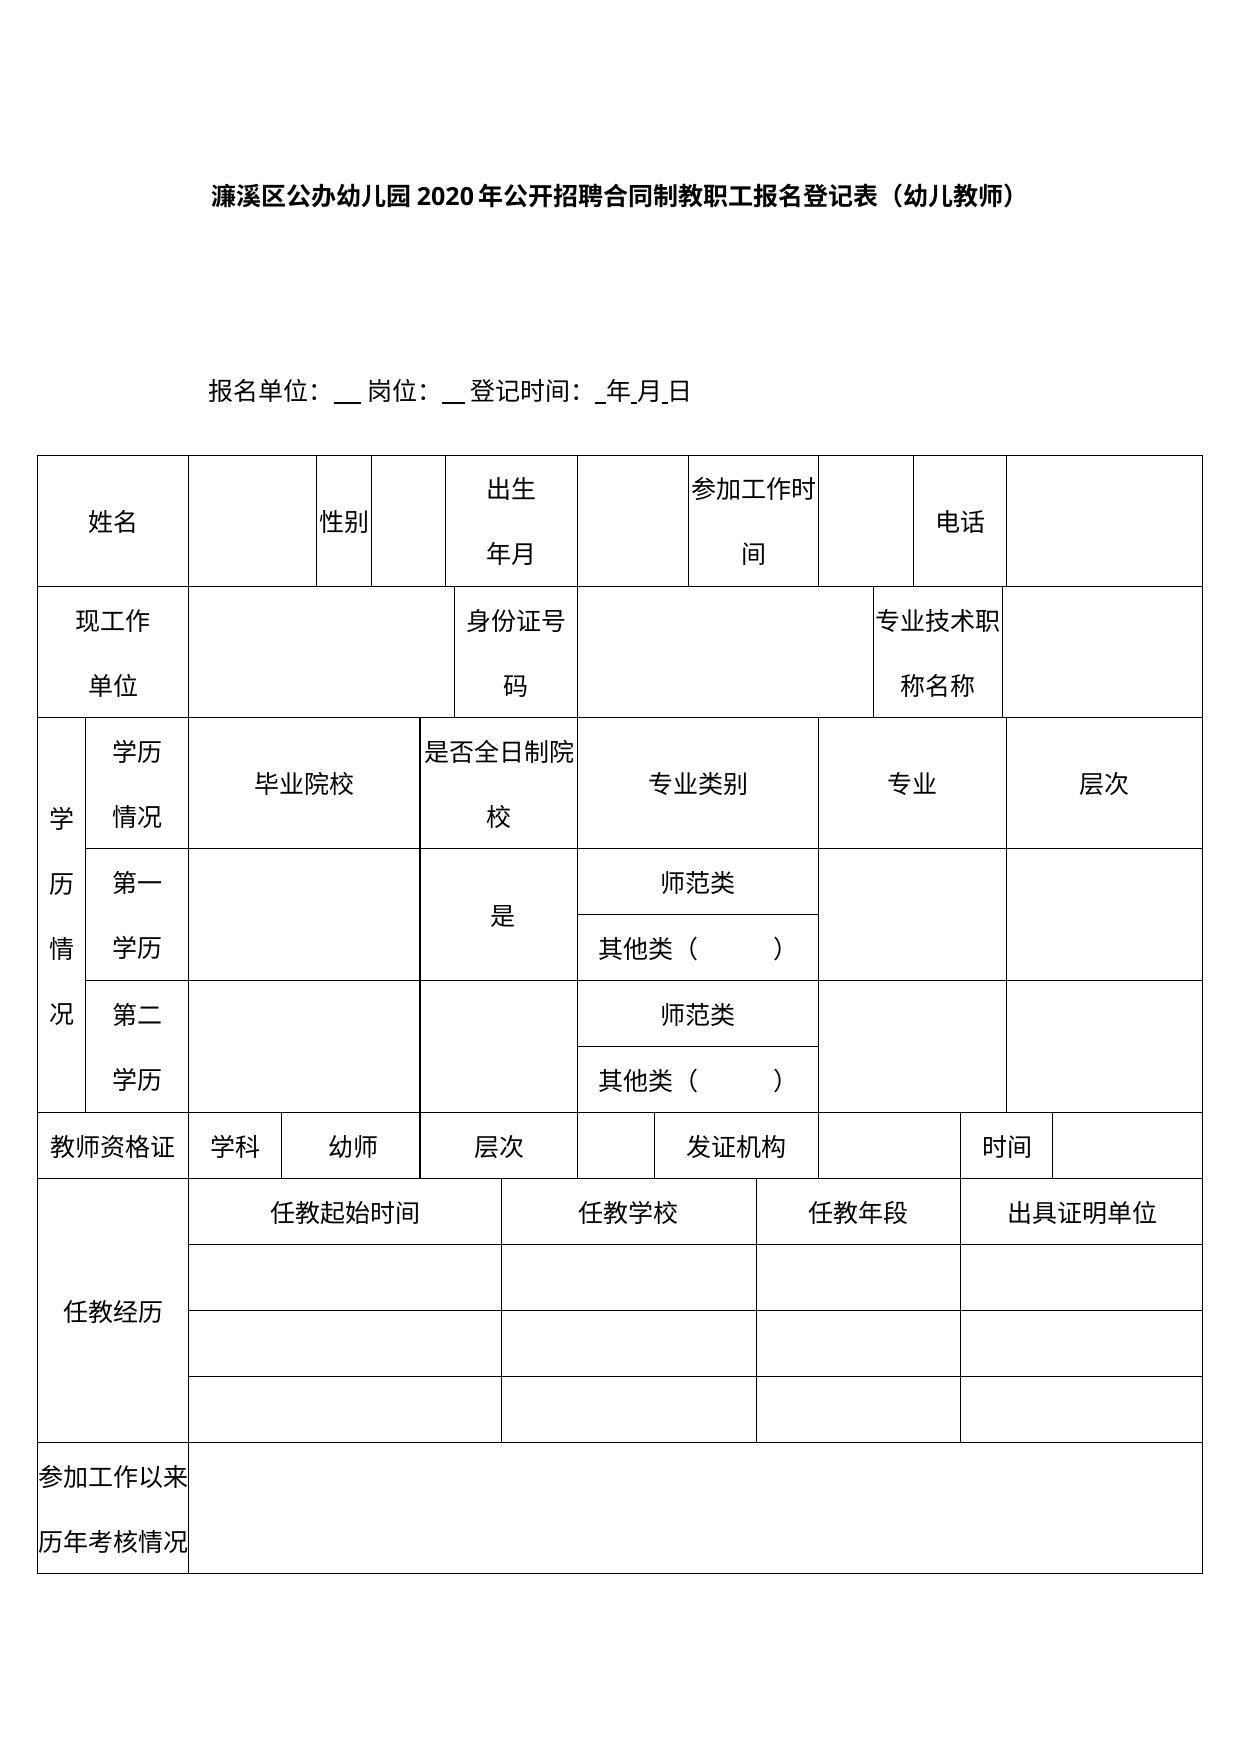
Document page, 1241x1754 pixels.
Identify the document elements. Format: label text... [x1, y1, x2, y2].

table_cell 专业类别 [578, 718, 818, 848]
table_cell [1007, 981, 1202, 1112]
table_cell [757, 1245, 960, 1310]
table_cell 任教起始时间 [189, 1179, 501, 1244]
table_header [1007, 456, 1202, 586]
table_cell 任教年段 [757, 1179, 960, 1244]
table_cell [819, 849, 1006, 980]
table_cell [757, 1377, 960, 1442]
table_header 姓名 [38, 456, 188, 586]
table_cell [961, 1377, 1202, 1442]
table_cell [189, 1311, 501, 1376]
table_cell 现工作 单位 [38, 587, 188, 717]
table_cell 师范类 [578, 981, 818, 1046]
table_cell [189, 1377, 501, 1442]
table_header [819, 456, 913, 586]
table_cell 层次 [421, 1113, 577, 1178]
table_cell 师范类 [578, 849, 818, 914]
table_cell 学历情况 [38, 718, 85, 1112]
table_cell [961, 1245, 1202, 1310]
table_header [189, 456, 316, 586]
table_cell 参加工作以来历年考核情况 [38, 1443, 188, 1573]
table_header 电话 [914, 456, 1006, 586]
table_header [578, 456, 688, 586]
table_cell 其他类（ ） [578, 1047, 818, 1112]
text 报名单位： 岗位： 登记时间： 年 月 日 [187, 357, 1053, 422]
table_cell [502, 1377, 756, 1442]
table_cell 第一 学历 [86, 849, 188, 980]
table_header 性别 [317, 456, 371, 586]
table_cell 任教经历 [38, 1179, 188, 1442]
table_cell [578, 587, 873, 717]
table_cell [961, 1311, 1202, 1376]
table_cell [757, 1311, 960, 1376]
table_cell 教师资格证 [38, 1113, 188, 1178]
table_cell 专业 [819, 718, 1006, 848]
table_cell 幼师 [282, 1113, 419, 1178]
table_cell [189, 1443, 1202, 1573]
table_cell 是否全日制院校 [421, 718, 577, 848]
table_cell 身份证号码 [455, 587, 577, 717]
table_cell [502, 1245, 756, 1310]
table_cell [189, 849, 419, 980]
table_header 参加工作时间 [689, 456, 818, 586]
table_cell 是 [421, 849, 577, 980]
table_header [372, 456, 445, 586]
table_cell 毕业院校 [189, 718, 419, 848]
table_cell 出具证明单位 [961, 1179, 1202, 1244]
table_cell [189, 981, 419, 1112]
table_header 出生 年月 [446, 456, 577, 586]
table_cell 时间 [961, 1113, 1052, 1178]
table_cell 学科 [189, 1113, 281, 1178]
table_cell 专业技术职称名称 [874, 587, 1002, 717]
table_cell [421, 981, 577, 1112]
table_cell [502, 1311, 756, 1376]
table_cell 其他类（ ） [578, 915, 818, 980]
table_cell [1053, 1113, 1202, 1178]
table_cell 发证机构 [655, 1113, 818, 1178]
table_cell 层次 [1007, 718, 1202, 848]
text 濂溪区公办幼儿园2020年公开招聘合同制教职工报名登记表（幼儿教师） [187, 162, 1053, 227]
table_cell [819, 981, 1006, 1112]
table_cell 任教学校 [502, 1179, 756, 1244]
table_cell [1003, 587, 1202, 717]
table_cell [578, 1113, 654, 1178]
table_cell [819, 1113, 960, 1178]
table_cell 第二 学历 [86, 981, 188, 1112]
table_cell [1007, 849, 1202, 980]
table_cell [189, 587, 454, 717]
table_cell 学历 情况 [86, 718, 188, 848]
table_cell [189, 1245, 501, 1310]
